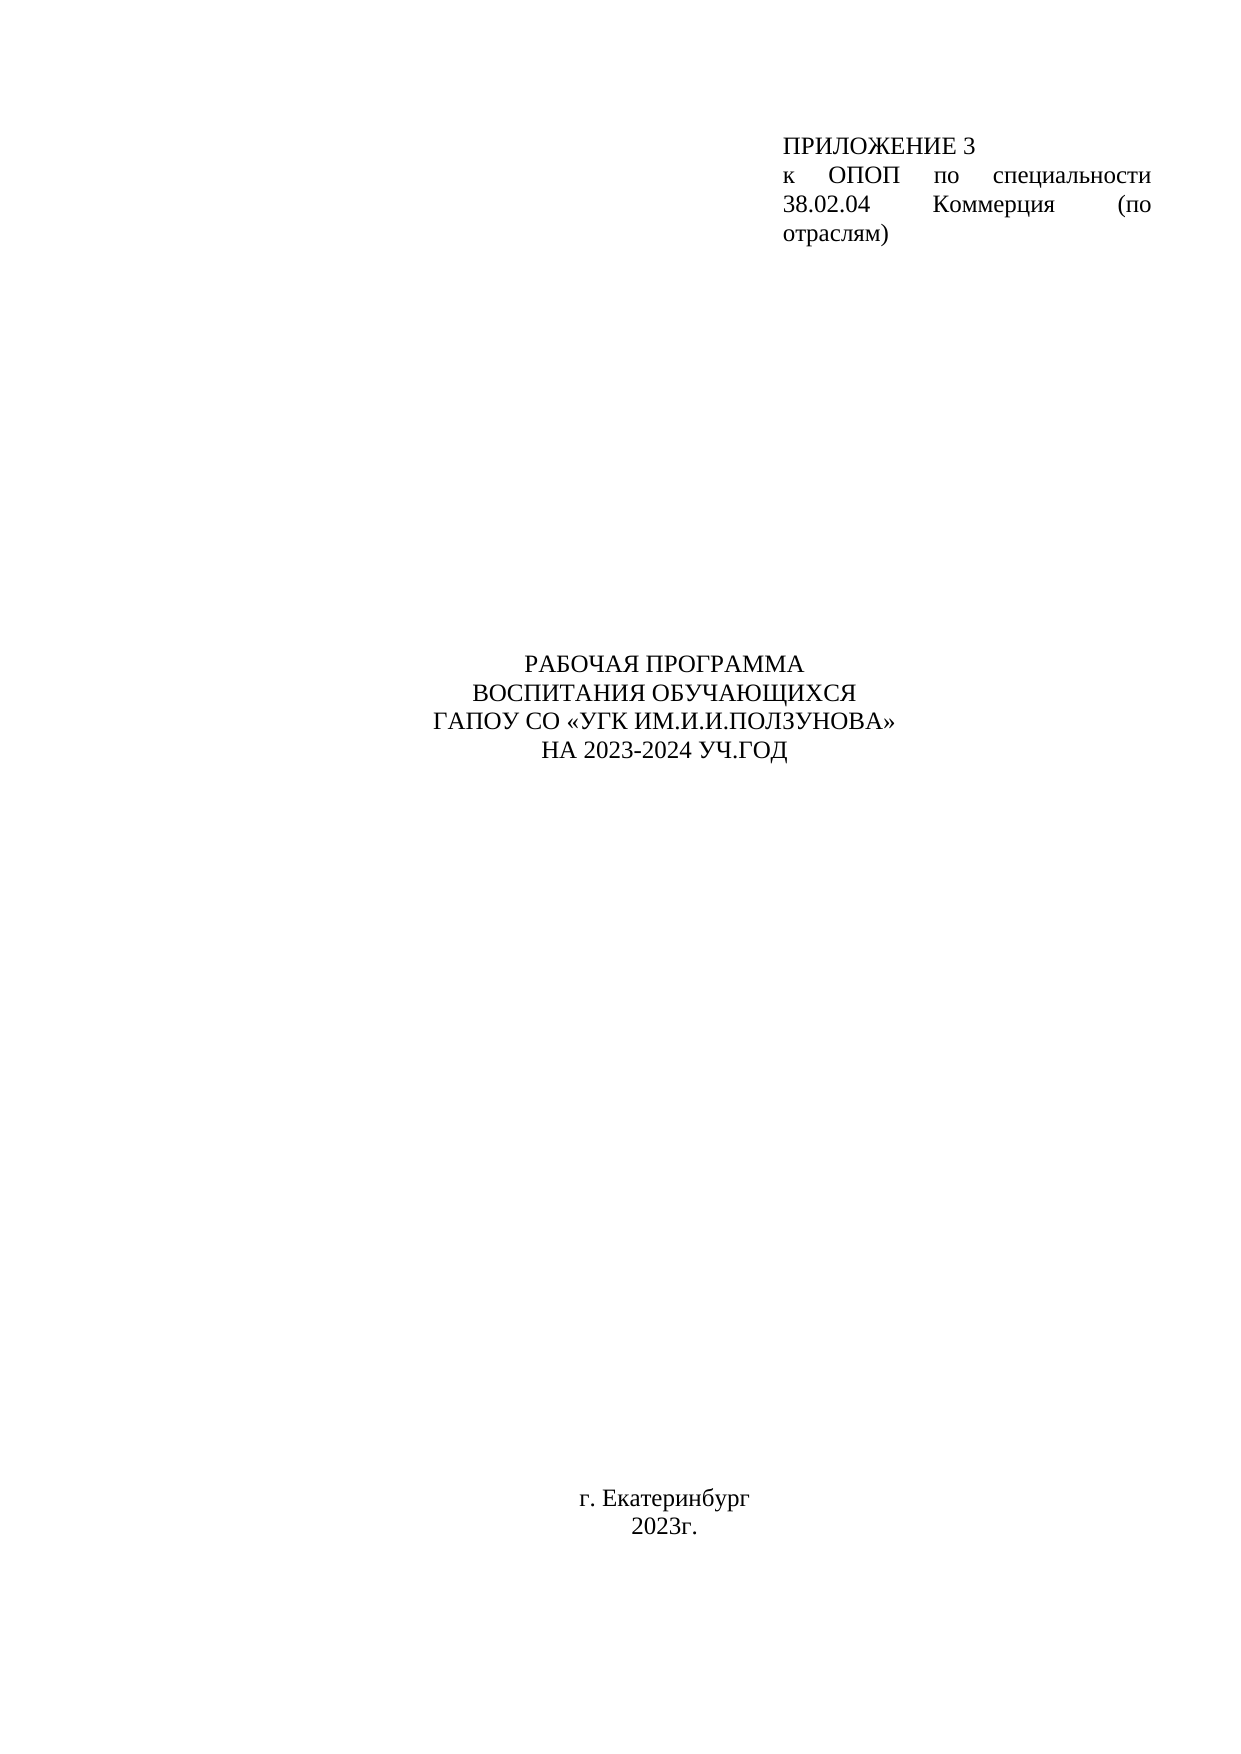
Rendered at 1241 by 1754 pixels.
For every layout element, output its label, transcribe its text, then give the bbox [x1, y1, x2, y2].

text ПРИЛОЖЕНИЕ 3 [177, 131, 1152, 160]
text РАБОЧАЯ ПРОГРАММА [177, 649, 1152, 678]
text ВОСПИТАНИЯ ОБУЧАЮЩИХСЯ [177, 678, 1152, 706]
text ГАПОУ СО «УГК ИМ.И.И.ПОЛЗУНОВА» [177, 706, 1152, 735]
text 2023г. [177, 1511, 1152, 1540]
text к ОПОП по специальности 38.02.04 Коммерция (по отраслям) [783, 160, 1152, 246]
text На 2023-2024 уч.год [177, 735, 1152, 764]
text г. Екатеринбург [177, 1483, 1152, 1511]
